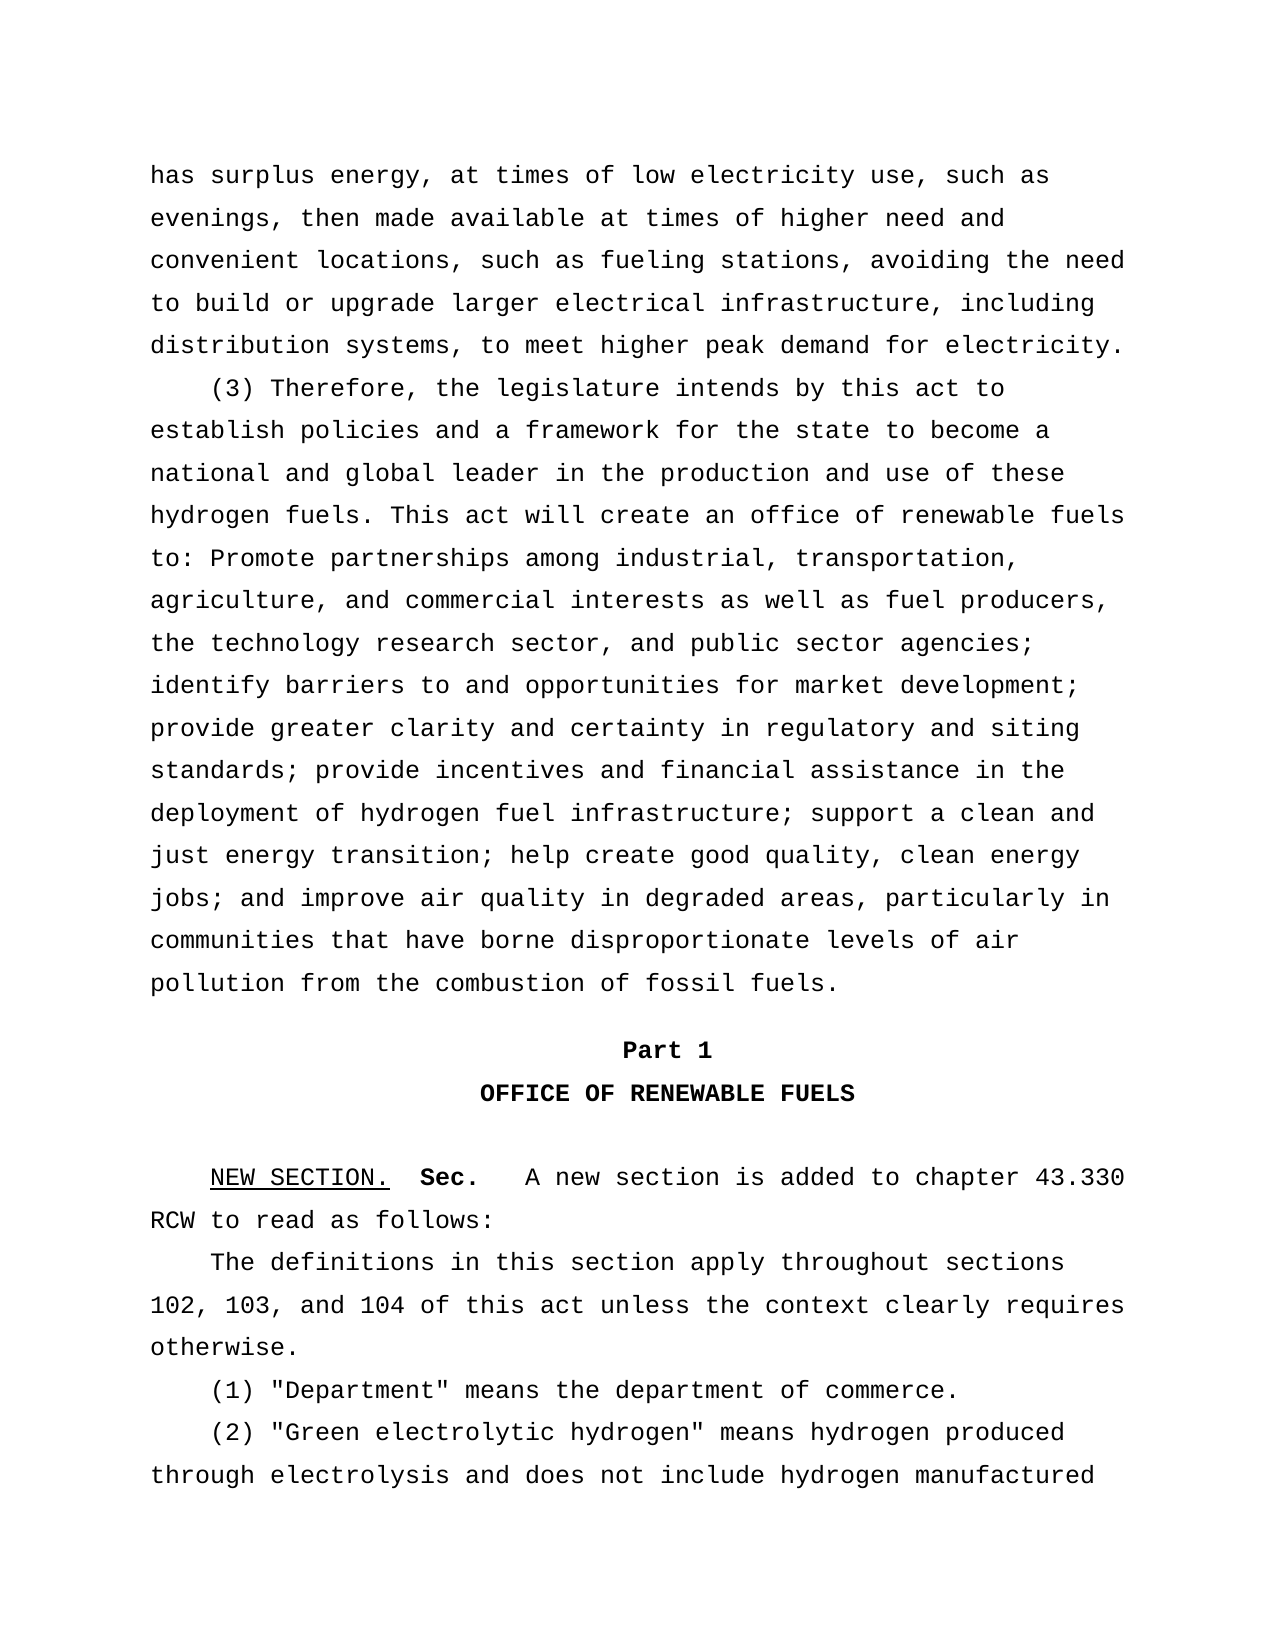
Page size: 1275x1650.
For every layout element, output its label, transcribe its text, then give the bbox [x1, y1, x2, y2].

text (3) Therefore, the legislature intends by this act to establish policies and a framework for the state to become a national and global leader in the production and use of these hydrogen fuels. This act will create an office of renewable fuels to: Promote partnerships among industrial, transportation, agriculture, and commercial interests as well as fuel producers, the technology research sector, and public sector agencies; identify barriers to and opportunities for market development; provide greater clarity and certainty in regulatory and siting standards; provide incentives and financial assistance in the deployment of hydrogen fuel infrastructure; support a clean and just energy transition; help create good quality, clean energy jobs; and improve air quality in degraded areas, particularly in communities that have borne disproportionate levels of air pollution from the combustion of fossil fuels. [150, 362, 1125, 1000]
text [150, 1407, 1125, 1492]
text NEW SECTION. Sec. A new section is added to chapter 43.330 RCW to read as follows: [150, 1152, 1125, 1237]
text Part 1 [150, 1025, 1125, 1067]
text OFFICE OF RENEWABLE FUELS [150, 1067, 1125, 1110]
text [150, 150, 1125, 362]
text (1) "Department" means the department of commerce. [150, 1364, 1125, 1407]
text The definitions in this section apply throughout sections 102, 103, and 104 of this act unless the context clearly requires otherwise. [150, 1237, 1125, 1364]
